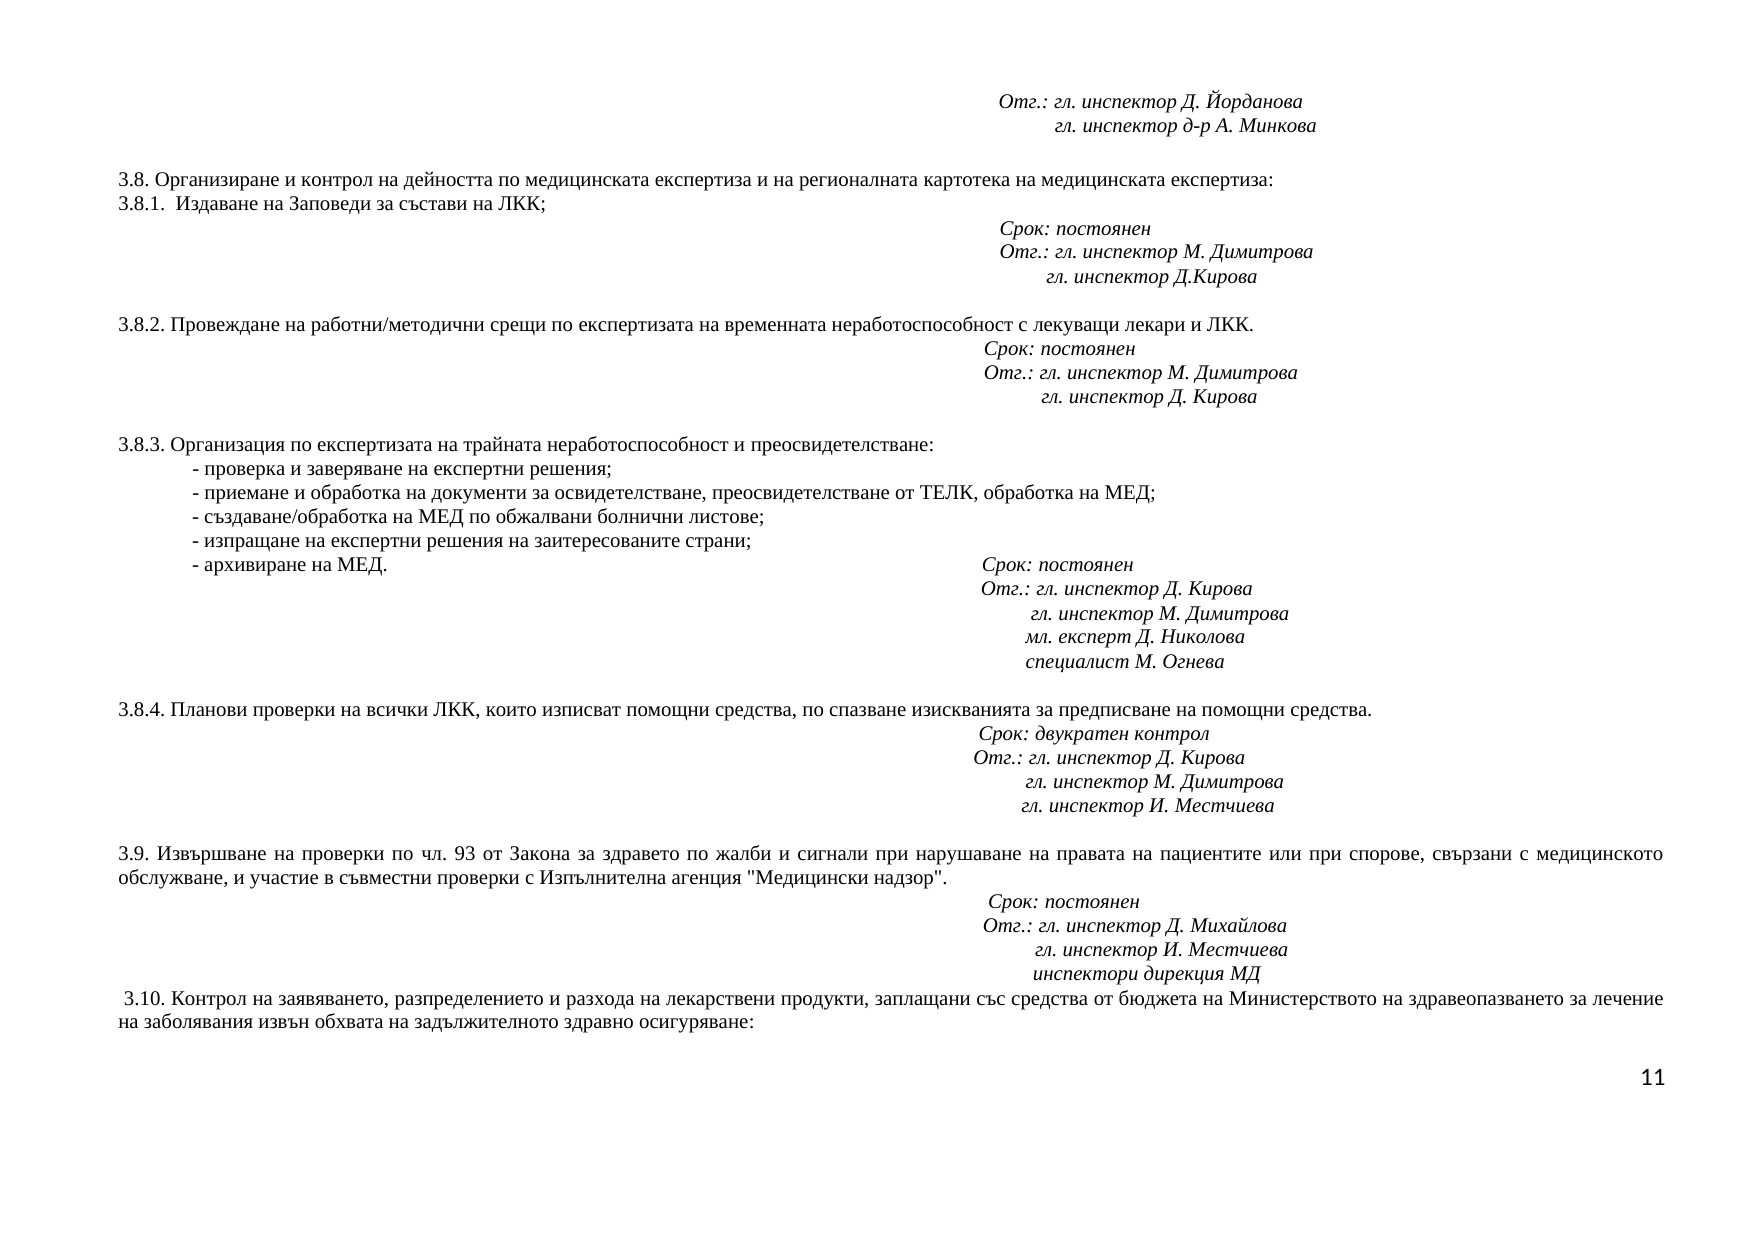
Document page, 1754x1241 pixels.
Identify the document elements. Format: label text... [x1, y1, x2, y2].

text 3.8.2. Провеждане на работни/методични срещи по експертизата на временната неработоспособност с лекуващи лекари и ЛКК. [118, 312, 1665, 336]
text - създаване/обработка на МЕД по обжалвани болнични листове; [118, 504, 1665, 528]
text инспектори дирекция МД [782, 961, 1665, 985]
text Срок: постоянен [118, 215, 1665, 239]
text 3.9. Извършване на проверки по чл. 93 от Закона за здравето по жалби и сигнали при нарушаване на правата на пациентите или при спорове, свързани с медицинското обслужване, и участие в съвместни проверки с Изпълнителна агенция "Медицински надзор". [118, 841, 1665, 889]
text Срок: постоянен [118, 336, 1665, 360]
text Отг.: гл. инспектор М. Димитрова [118, 239, 1665, 263]
text 3.10. Контрол на заявяването, разпределението и разхода на лекарствени продукти, заплащани със средства от бюджета на Министерството на здравеопазването за лечение на заболявания извън обхвата на задължителното здравно осигуряване: [118, 985, 1665, 1033]
text - изпращане на експертни решения на заитересованите страни; [118, 528, 1665, 552]
text гл. инспектор Д. Кирова [118, 384, 1665, 408]
text Отг.: гл. инспектор Д. Кирова [782, 576, 1665, 600]
text гл. инспектор Д.Кирова [118, 263, 1665, 288]
text гл. инспектор М. Димитрова [118, 769, 1665, 793]
text 3.8. Организиране и контрол на дейността по медицинската експертиза и на регионалната картотека на медицинската експертиза: [118, 167, 1665, 191]
text 3.8.3. Организация по експертизата на трайната неработоспособност и преосвидетелстване: [118, 432, 1665, 456]
text - архивиране на МЕД. Срок: постоянен [118, 552, 1665, 576]
text гл. инспектор И. Местчиева [118, 937, 1665, 961]
text - проверка и заверяване на експертни решения; [118, 456, 1665, 480]
text мл. експерт Д. Николова [118, 624, 1665, 648]
text гл. инспектор д-р А. Минкова [1018, 113, 1665, 137]
text 3.8.1. Издаване на Заповеди за състави на ЛКК; [118, 191, 1665, 215]
text Отг.: гл. инспектор Д. Йорданова [118, 89, 1665, 113]
text гл. инспектор И. Местчиева [118, 793, 1665, 817]
text - приемане и обработка на документи за освидетелстване, преосвидетелстване от ТЕЛК, обработка на МЕД; [118, 480, 1665, 504]
text Отг.: гл. инспектор М. Димитрова [118, 360, 1665, 384]
text Отг.: гл. инспектор Д. Михайлова [118, 913, 1665, 937]
text 3.8.4. Планови проверки на всички ЛКК, които изписват помощни средства, по спазване изискванията за предписване на помощни средства. [118, 697, 1665, 721]
text Срок: двукратен контрол [118, 721, 1665, 745]
text гл. инспектор М. Димитрова [118, 600, 1665, 624]
text Отг.: гл. инспектор Д. Кирова [118, 745, 1665, 769]
text Срок: постоянен [118, 889, 1665, 913]
text специалист М. Огнева [118, 648, 1665, 673]
